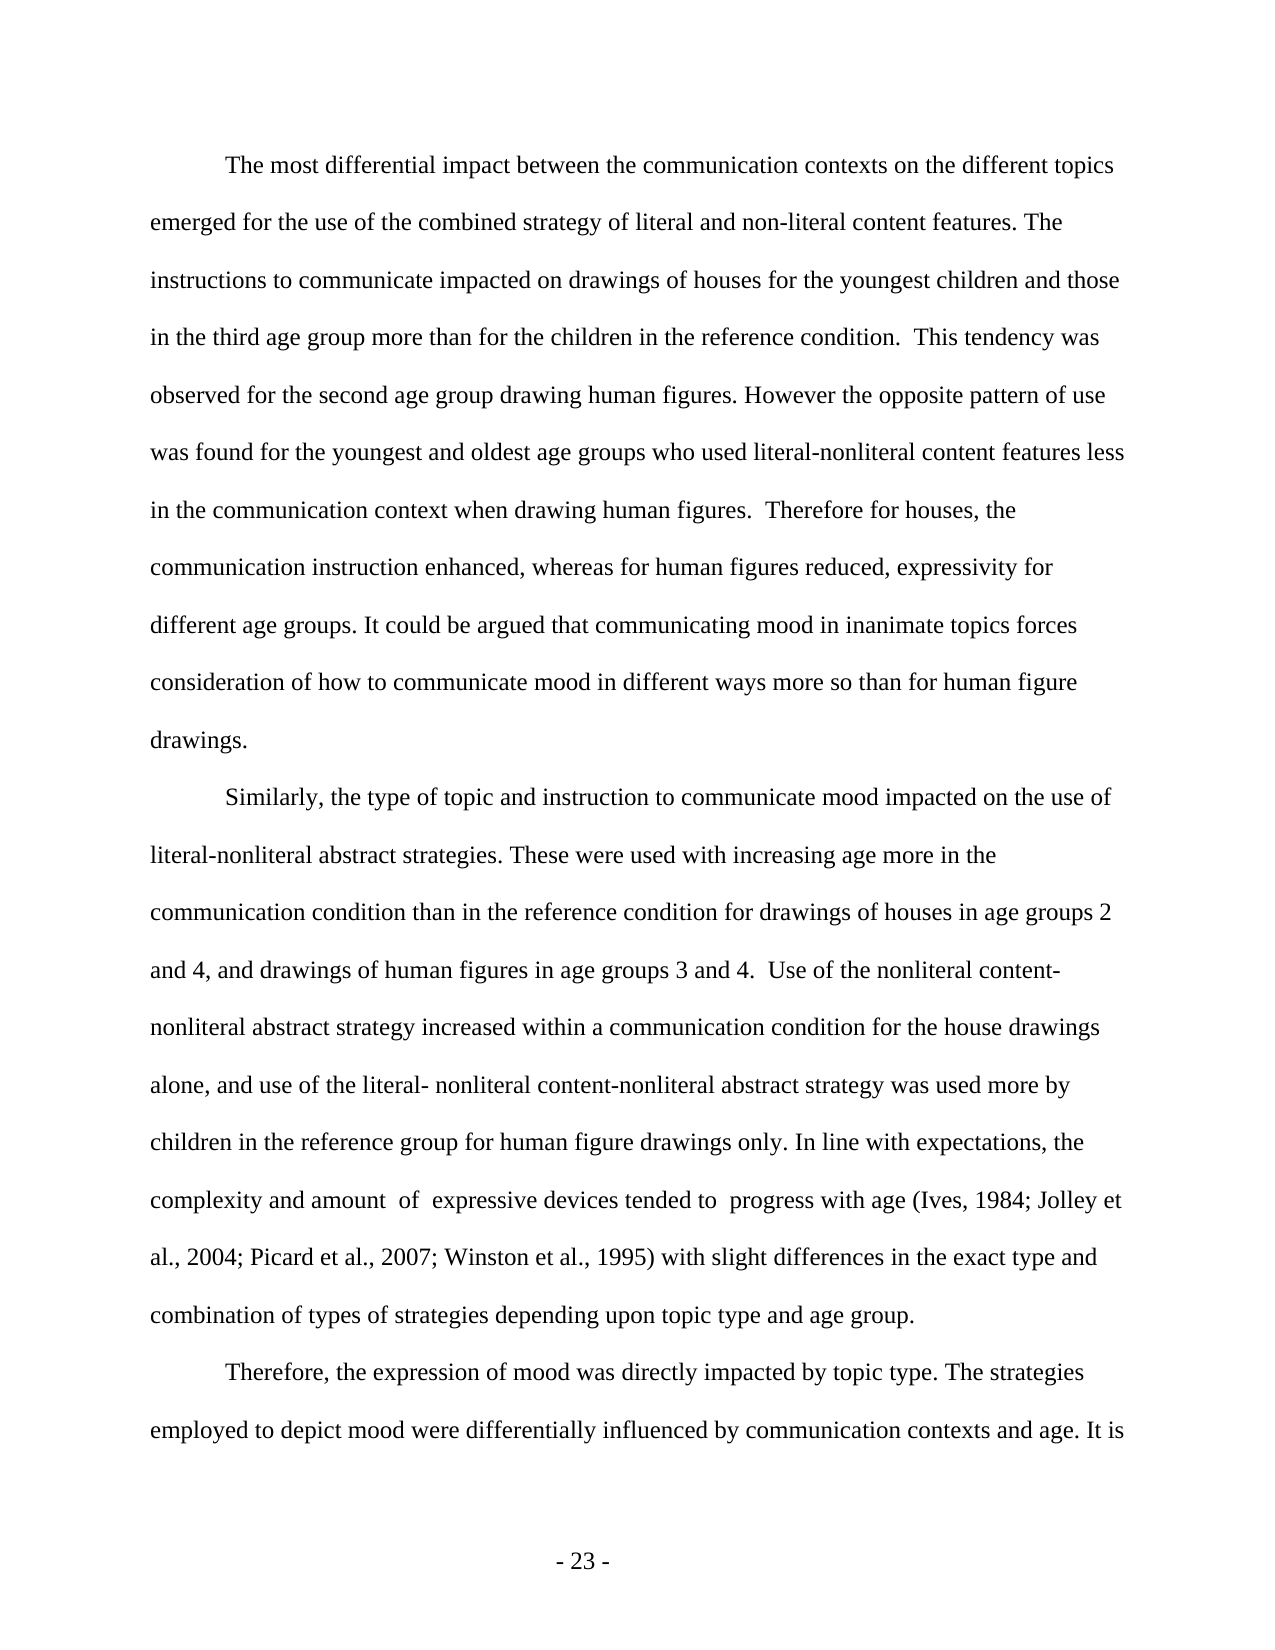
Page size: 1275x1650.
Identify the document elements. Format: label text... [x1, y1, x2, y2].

text Similarly, the type of topic and instruction to communicate mood impacted on the use of literal-nonliteral abstract strategies. These were used with increasing age more in the communication condition than in the reference condition for drawings of houses in age groups 2 and 4, and drawings of human figures in age groups 3 and 4. Use of the nonliteral content-nonliteral abstract strategy increased within a communication condition for the house drawings alone, and use of the literal- nonliteral content-nonliteral abstract strategy was used more by children in the reference group for human figure drawings only. In line with expectations, the complexity and amount of expressive devices tended to progress with age (Ives, 1984; Jolley et al., 2004; Picard et al., 2007; Winston et al., 1995) with slight differences in the exact type and combination of types of strategies depending upon topic type and age group. [150, 782, 1125, 1329]
text The most differential impact between the communication contexts on the different topics emerged for the use of the combined strategy of literal and non-literal content features. The instructions to communicate impacted on drawings of houses for the youngest children and those in the third age group more than for the children in the reference condition. This tendency was observed for the second age group drawing human figures. However the opposite pattern of use was found for the youngest and oldest age groups who used literal-nonliteral content features less in the communication context when drawing human figures. Therefore for houses, the communication instruction enhanced, whereas for human figures reduced, expressivity for different age groups. It could be argued that communicating mood in inanimate topics forces consideration of how to communicate mood in different ways more so than for human figure drawings. [150, 150, 1125, 754]
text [150, 1357, 1125, 1444]
